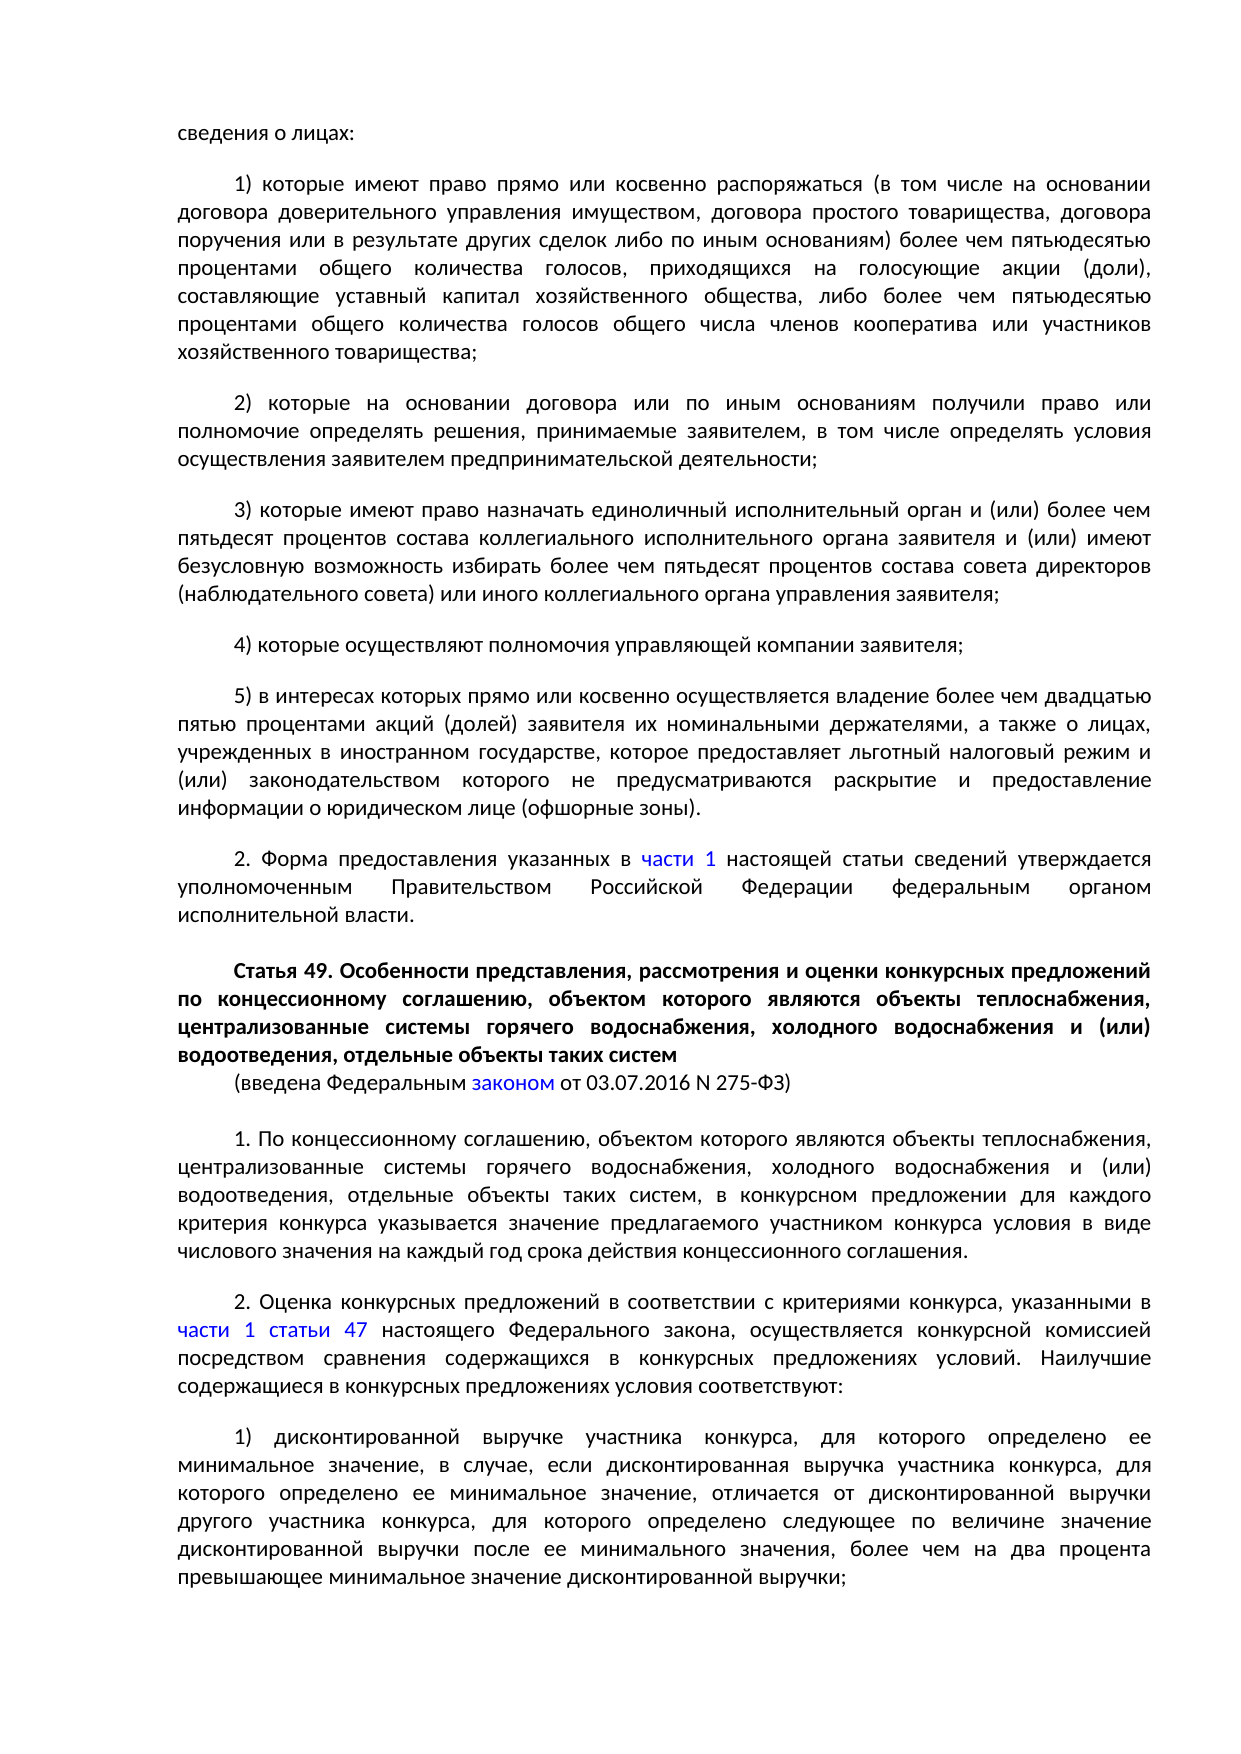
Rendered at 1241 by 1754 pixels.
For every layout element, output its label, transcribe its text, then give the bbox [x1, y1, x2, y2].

text 1) которые имеют право прямо или косвенно распоряжаться (в том числе на основании договора доверительного управления имуществом, договора простого товарищества, договора поручения или в результате других сделок либо по иным основаниям) более чем пятьюдесятью процентами общего количества голосов, приходящихся на голосующие акции (доли), составляющие уставный капитал хозяйственного общества, либо более чем пятьюдесятью процентами общего количества голосов общего числа членов кооператива или участников хозяйственного товарищества; [177, 169, 1152, 365]
text 3) которые имеют право назначать единоличный исполнительный орган и (или) более чем пятьдесят процентов состава коллегиального исполнительного органа заявителя и (или) имеют безусловную возможность избирать более чем пятьдесят процентов состава совета директоров (наблюдательного совета) или иного коллегиального органа управления заявителя; [177, 495, 1152, 607]
text 2) которые на основании договора или по иным основаниям получили право или полномочие определять решения, принимаемые заявителем, в том числе определять условия осуществления заявителем предпринимательской деятельности; [177, 388, 1152, 472]
text (введена Федеральным законом от 03.07.2016 N 275-ФЗ) [177, 1068, 1152, 1096]
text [177, 118, 1152, 146]
text 2. Форма предоставления указанных в части 1 настоящей статьи сведений утверждается уполномоченным Правительством Российской Федерации федеральным органом исполнительной власти. [177, 844, 1152, 928]
text 5) в интересах которых прямо или косвенно осуществляется владение более чем двадцатью пятью процентами акций (долей) заявителя их номинальными держателями, а также о лицах, учрежденных в иностранном государстве, которое предоставляет льготный налоговый режим и (или) законодательством которого не предусматриваются раскрытие и предоставление информации о юридическом лице (офшорные зоны). [177, 681, 1152, 821]
text 4) которые осуществляют полномочия управляющей компании заявителя; [177, 630, 1152, 658]
text 1. По концессионному соглашению, объектом которого являются объекты теплоснабжения, централизованные системы горячего водоснабжения, холодного водоснабжения и (или) водоотведения, отдельные объекты таких систем, в конкурсном предложении для каждого критерия конкурса указывается значение предлагаемого участником конкурса условия в виде числового значения на каждый год срока действия концессионного соглашения. [177, 1124, 1152, 1264]
title Статья 49. Особенности представления, рассмотрения и оценки конкурсных предложений по концессионному соглашению, объектом которого являются объекты теплоснабжения, централизованные системы горячего водоснабжения, холодного водоснабжения и (или) водоотведения, отдельные объекты таких систем [177, 956, 1152, 1068]
text 1) дисконтированной выручке участника конкурса, для которого определено ее минимальное значение, в случае, если дисконтированная выручка участника конкурса, для которого определено ее минимальное значение, отличается от дисконтированной выручки другого участника конкурса, для которого определено следующее по величине значение дисконтированной выручки после ее минимального значения, более чем на два процента превышающее минимальное значение дисконтированной выручки; [177, 1422, 1152, 1590]
text 2. Оценка конкурсных предложений в соответствии с критериями конкурса, указанными в части 1 статьи 47 настоящего Федерального закона, осуществляется конкурсной комиссией посредством сравнения содержащихся в конкурсных предложениях условий. Наилучшие содержащиеся в конкурсных предложениях условия соответствуют: [177, 1287, 1152, 1399]
